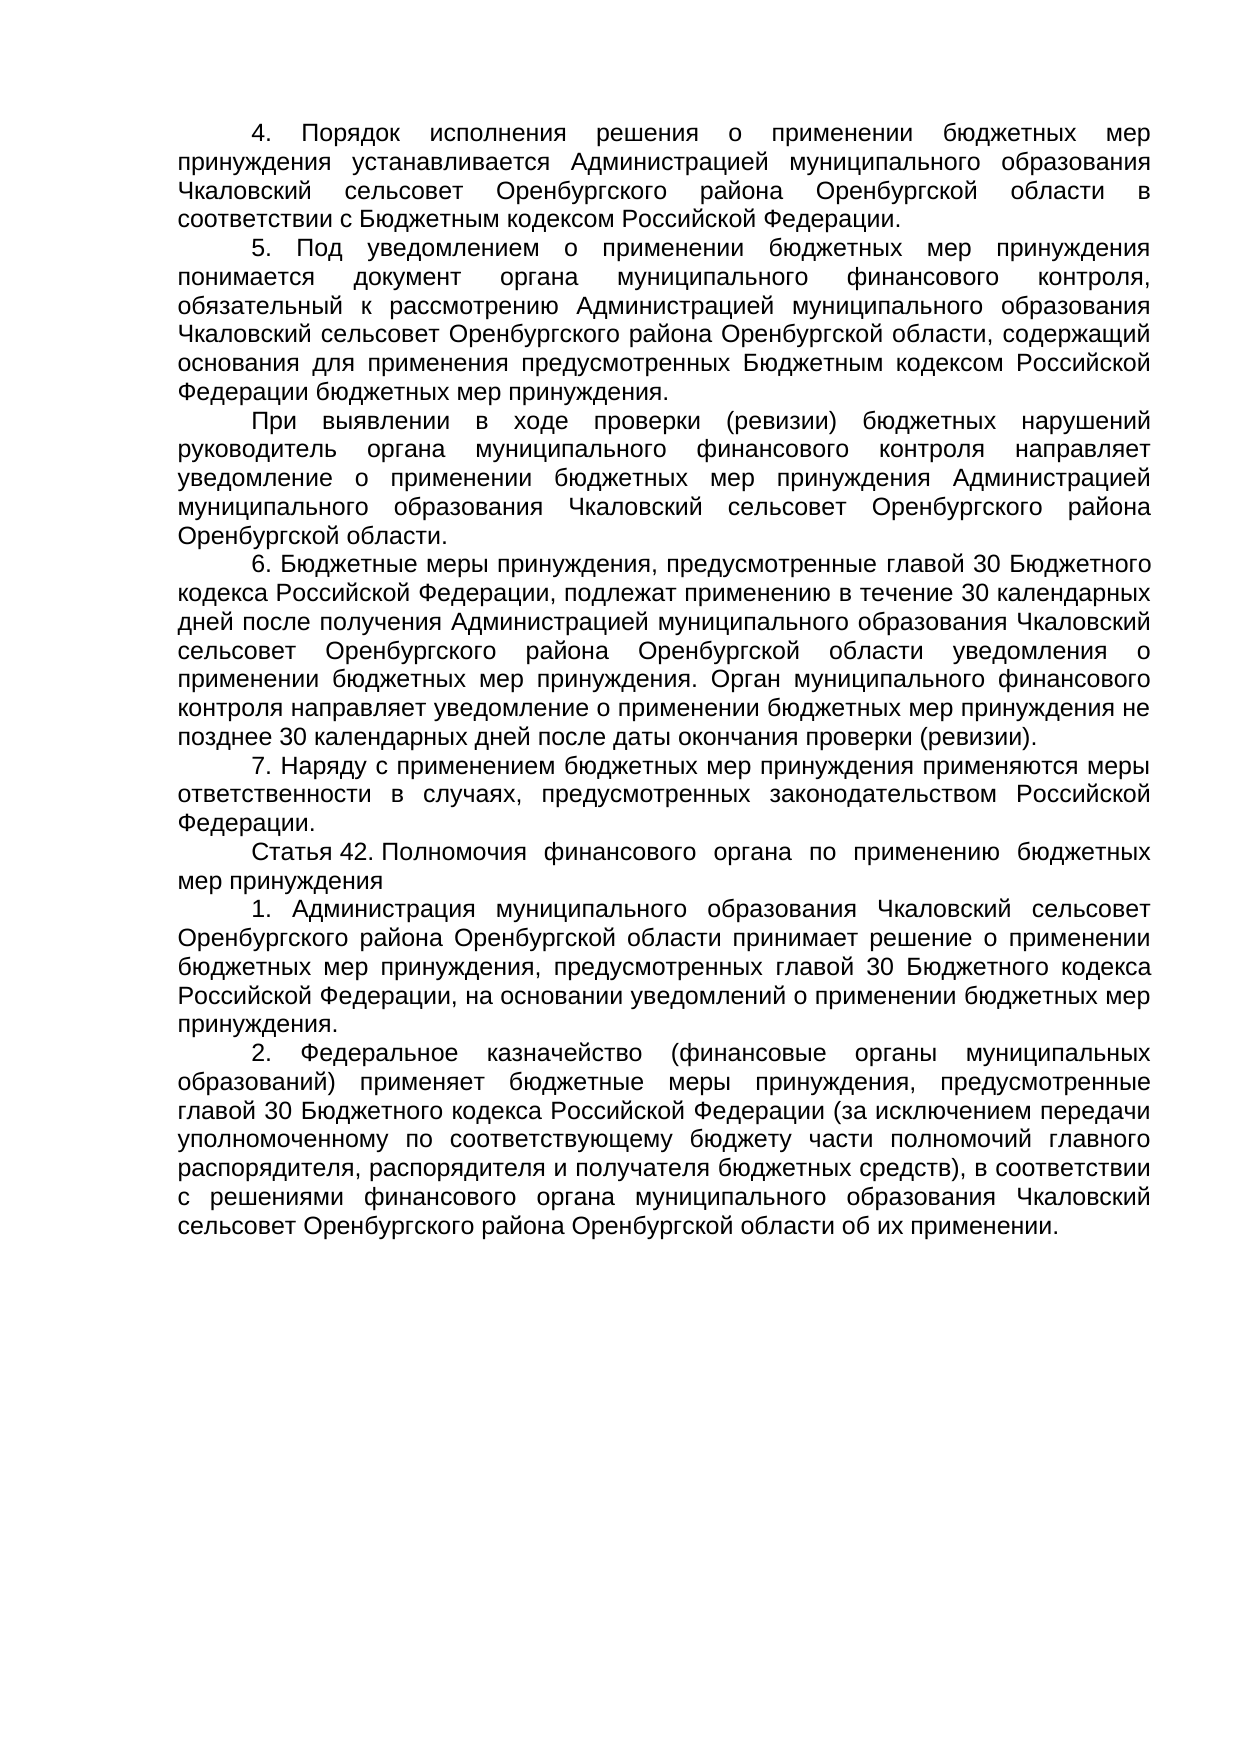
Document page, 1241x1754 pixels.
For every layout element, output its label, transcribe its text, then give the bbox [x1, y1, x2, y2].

text 2. Федеральное казначейство (финансовые органы муниципальных образований) применяет бюджетные меры принуждения, предусмотренные главой 30 Бюджетного кодекса Российской Федерации (за исключением передачи уполномоченному по соответствующему бюджету части полномочий главного распорядителя, распорядителя и получателя бюджетных средств), в соответствии с решениями финансового органа муниципального образования Чкаловский сельсовет Оренбургского района Оренбургской области об их применении. [177, 1038, 1152, 1239]
text 4. Порядок исполнения решения о применении бюджетных мер принуждения устанавливается Администрацией муниципального образования Чкаловский сельсовет Оренбургского района Оренбургской области в соответствии с Бюджетным кодексом Российской Федерации. [177, 118, 1152, 233]
text 7. Наряду с применением бюджетных мер принуждения применяются меры ответственности в случаях, предусмотренных законодательством Российской Федерации. [177, 751, 1152, 837]
text При выявлении в ходе проверки (ревизии) бюджетных нарушений руководитель органа муниципального финансового контроля направляет уведомление о применении бюджетных мер принуждения Администрацией муниципального образования Чкаловский сельсовет Оренбургского района Оренбургской области. [177, 406, 1152, 549]
text Статья 42. Полномочия финансового органа по применению бюджетных мер принуждения [177, 837, 1152, 894]
text 6. Бюджетные меры принуждения, предусмотренные главой 30 Бюджетного кодекса Российской Федерации, подлежат применению в течение 30 календарных дней после получения Администрацией муниципального образования Чкаловский сельсовет Оренбургского района Оренбургской области уведомления о применении бюджетных мер принуждения. Орган муниципального финансового контроля направляет уведомление о применении бюджетных мер принуждения не позднее 30 календарных дней после даты окончания проверки (ревизии). [177, 549, 1152, 751]
text 5. Под уведомлением о применении бюджетных мер принуждения понимается документ органа муниципального финансового контроля, обязательный к рассмотрению Администрацией муниципального образования Чкаловский сельсовет Оренбургского района Оренбургской области, содержащий основания для применения предусмотренных Бюджетным кодексом Российской Федерации бюджетных мер принуждения. [177, 233, 1152, 406]
text 1. Администрация муниципального образования Чкаловский сельсовет Оренбургского района Оренбургской области принимает решение о применении бюджетных мер принуждения, предусмотренных главой 30 Бюджетного кодекса Российской Федерации, на основании уведомлений о применении бюджетных мер принуждения. [177, 894, 1152, 1038]
